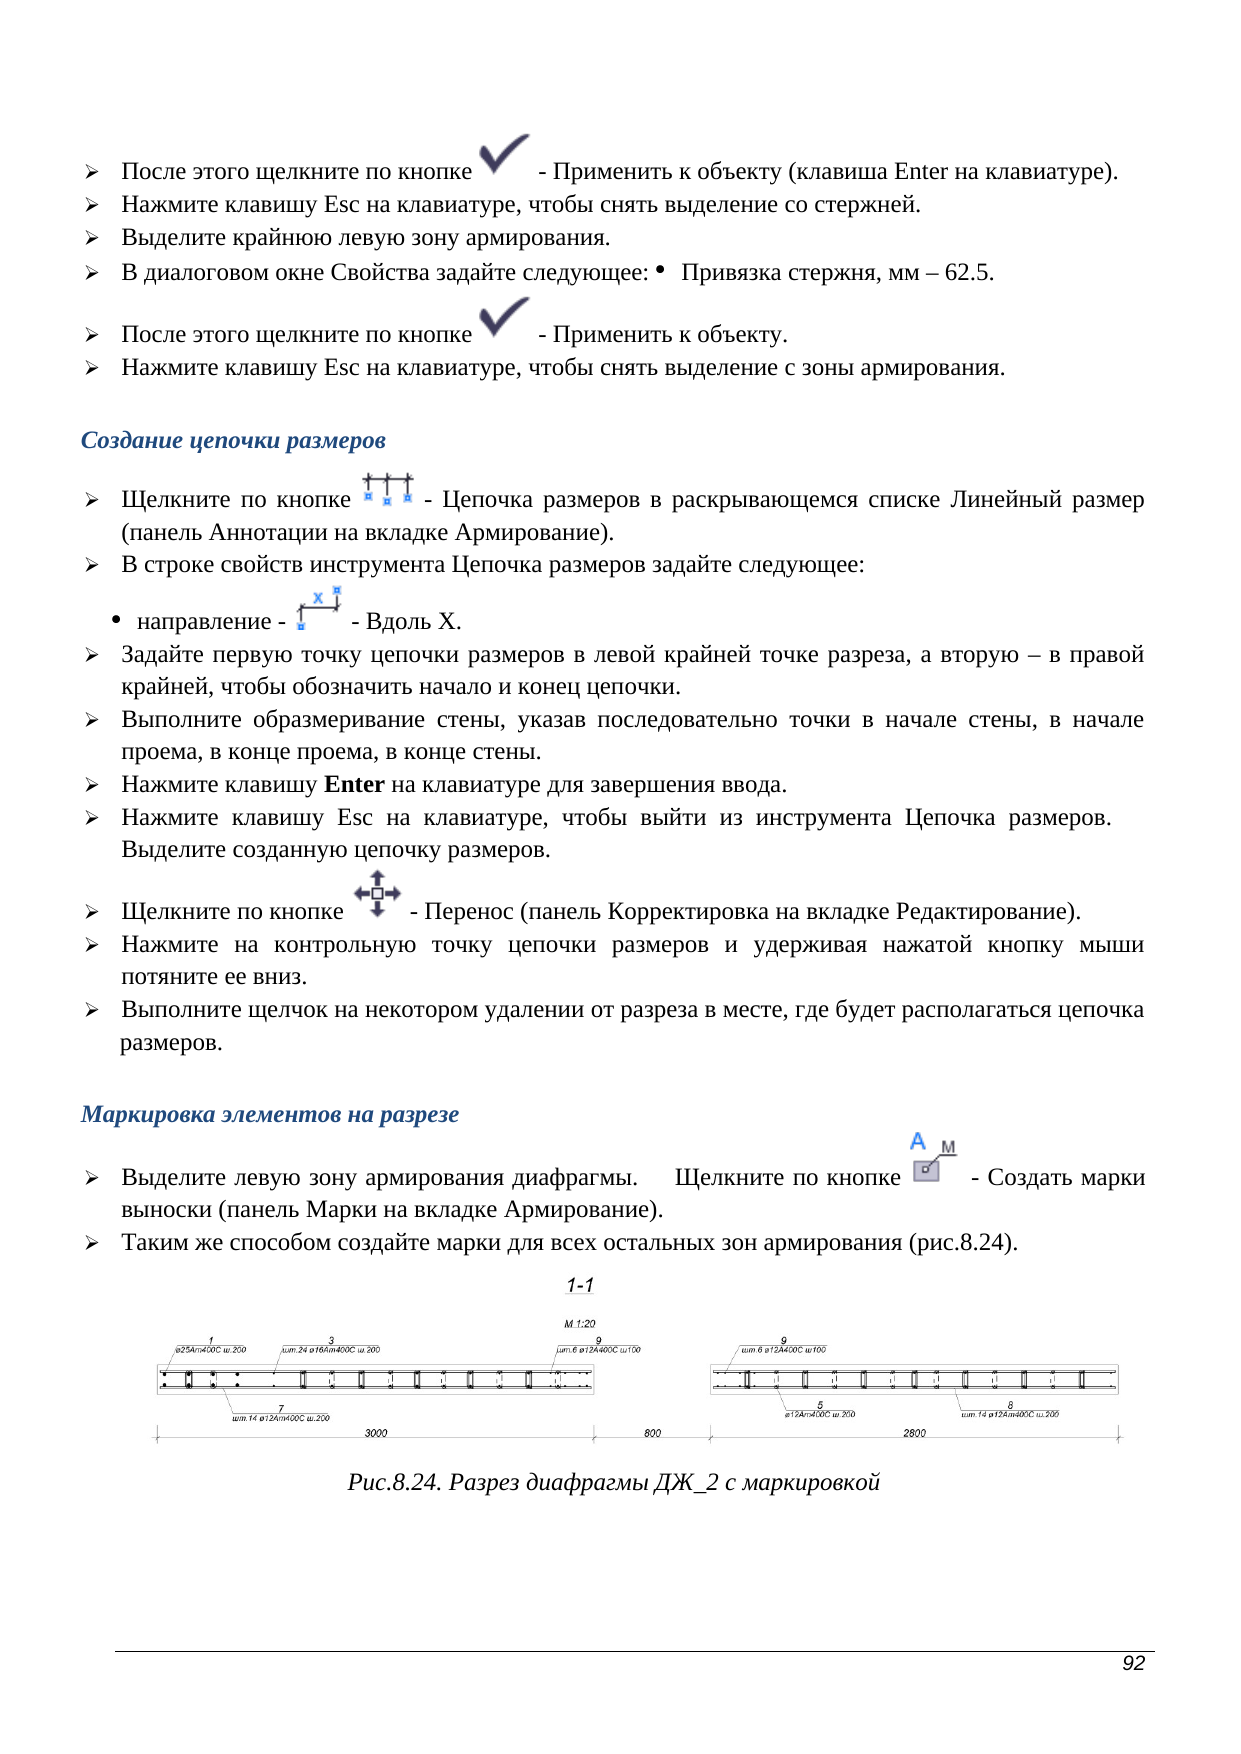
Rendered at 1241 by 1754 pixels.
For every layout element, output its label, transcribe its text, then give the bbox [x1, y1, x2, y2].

list Нажмите клавишу Esc на клавиатуре, чтобы выйти из инструмента Цепочка размеров.  Выделите созданную цепочку размеров. [83, 802, 1146, 862]
picture [478, 126, 532, 180]
text Рис.8.24. Разрез диафрагмы ДЖ_2 с маркировкой [121, 1467, 1107, 1496]
list В диалоговом окне Свойства задайте следующее: Привязка стержня, мм – 62.5. [83, 254, 1146, 285]
picture [909, 1131, 963, 1185]
list После этого щелкните по кнопке - Применить к объекту (клавиша Enter на клавиатуре). [83, 126, 1146, 185]
list Выделите левую зону армирования диафрагмы.  Щелкните по кнопке - Создать марки выноски (панель Марки на вкладке Армирование). [83, 1132, 1146, 1223]
picture [111, 604, 131, 630]
list Нажмите клавишу Esc на клавиатуре, чтобы снять выделение со стержней. [83, 189, 1146, 218]
list Нажмите клавишу Esc на клавиатуре, чтобы снять выделение с зоны армирования. [83, 352, 1146, 381]
text направление - - Вдоль X. [112, 582, 1146, 635]
list Щелкните по кнопке - Перенос (панель Корректировка на вкладке Редактирование). [83, 866, 1146, 925]
picture [478, 289, 532, 343]
text Создание цепочки размеров [81, 425, 1141, 453]
list В строке свойств инструмента Цепочка размеров задайте следующее: [83, 549, 1146, 578]
picture [292, 582, 345, 630]
list Щелкните по кнопке - Цепочка размеров в раскрывающемся списке Линейный размер (панель Аннотации на вкладке Армирование). [83, 457, 1146, 545]
text размеров. [119, 1027, 1146, 1055]
list После этого щелкните по кнопке - Применить к объекту. [83, 289, 1146, 348]
list Выделите крайнюю левую зону армирования. [83, 222, 1146, 250]
list Задайте первую точку цепочки размеров в левой крайней точке разреза, а вторую – в правой крайней, чтобы обозначить начало и конец цепочки. [83, 639, 1146, 700]
list Нажмите на контрольную точку цепочки размеров и удерживая нажатой кнопку мыши потяните ее вниз. [83, 929, 1146, 990]
picture [350, 866, 404, 920]
picture [655, 254, 675, 280]
list Таким же способом создайте марки для всех остальных зон армирования (рис.8.24). [83, 1227, 1146, 1255]
list Выполните щелчок на некотором удалении от разреза в месте, где будет располагаться цепочка [83, 994, 1146, 1023]
picture [135, 1266, 1136, 1456]
list Нажмите клавишу Enter на клавиатуре для завершения ввода. [83, 769, 1146, 798]
picture [361, 457, 414, 508]
list Выполните образмеривание стены, указав последовательно точки в начале стены, в начале проема, в конце проема, в конце стены. [83, 704, 1146, 765]
text Маркировка элементов на разрезе [81, 1099, 1141, 1128]
